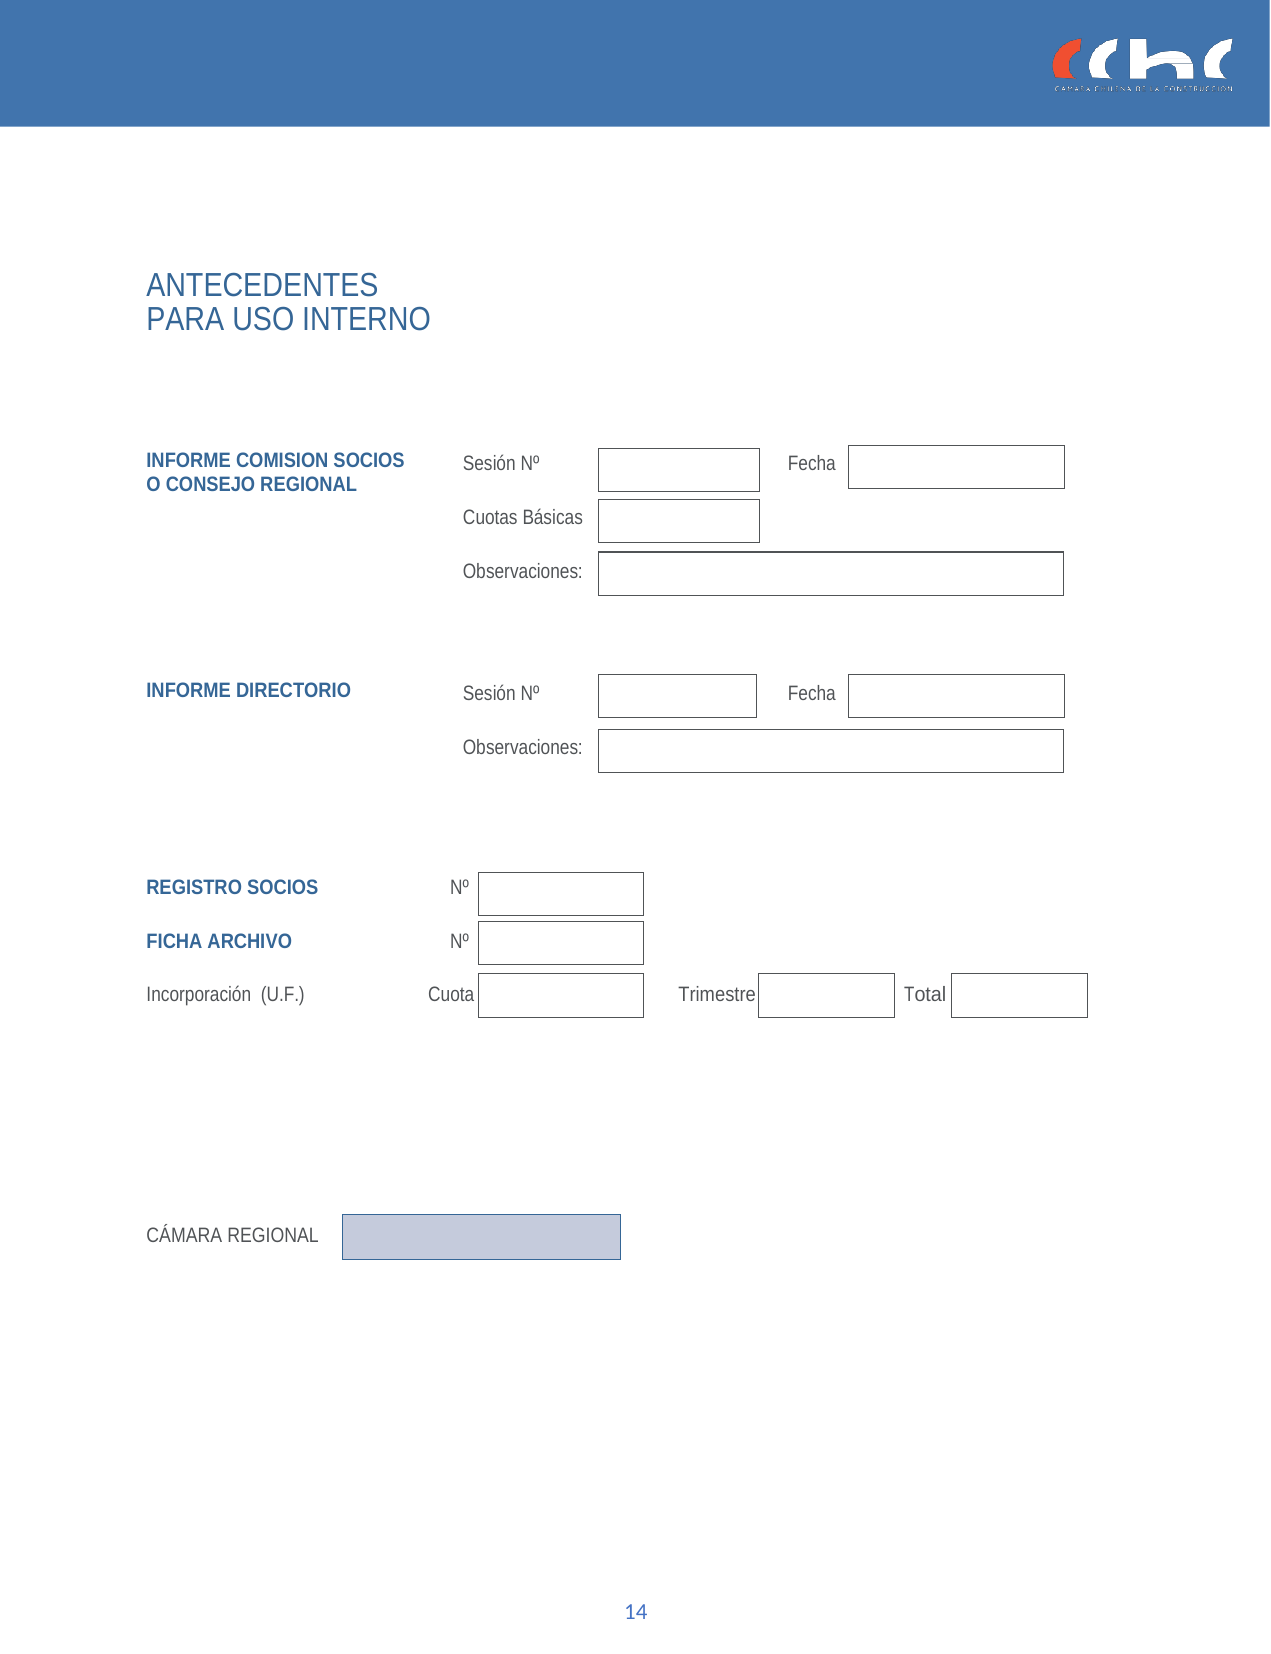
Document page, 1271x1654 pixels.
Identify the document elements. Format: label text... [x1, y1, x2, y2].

text ANTECEDENTES [146, 264, 1271, 303]
text Sesión Nº Fecha [463, 680, 1271, 704]
text Observaciones: [463, 734, 1271, 758]
text Incorporación (U.F.) Cuota Trimestre Total [146, 982, 1271, 1006]
text INFORME DIRECTORIO [146, 677, 354, 701]
text FICHA ARCHIVO Nº [146, 929, 1271, 953]
text REGISTRO SOCIOS Nº [146, 875, 1271, 899]
picture [1052, 37, 1234, 92]
text Sesión Nº Fecha [463, 451, 1271, 475]
text Cuotas Básicas [463, 505, 1271, 529]
text CÁMARA REGIONAL [146, 1223, 1271, 1247]
text INFORME COMISION SOCIOS O CONSEJO REGIONAL [146, 448, 414, 496]
text Observaciones: [463, 559, 1271, 583]
text PARA USO INTERNO [146, 303, 1271, 337]
